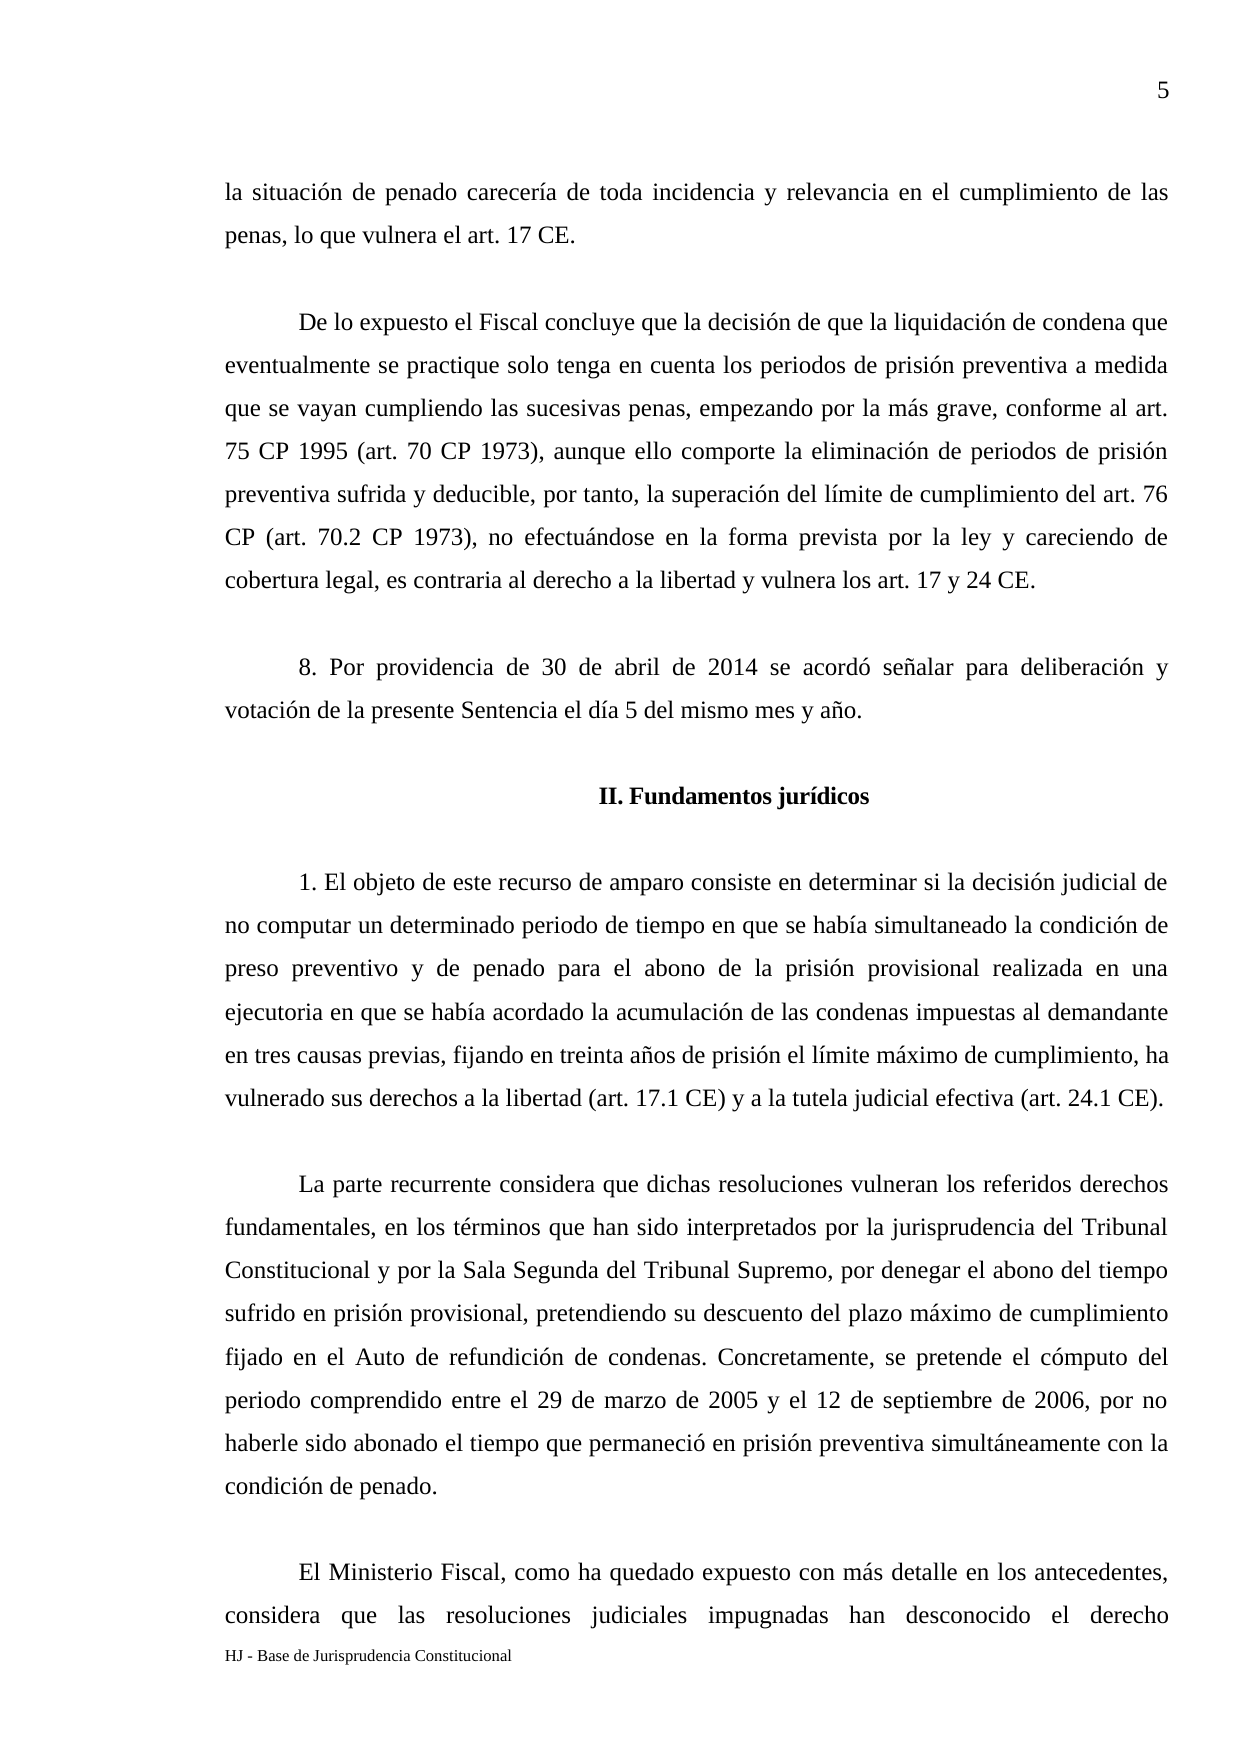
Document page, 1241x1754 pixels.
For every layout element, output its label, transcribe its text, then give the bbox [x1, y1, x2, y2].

text 1. El objeto de este recurso de amparo consiste en determinar si la decisión judicial de no computar un determinado periodo de tiempo en que se había simultaneado la condición de preso preventivo y de penado para el abono de la prisión provisional realizada en una ejecutoria en que se había acordado la acumulación de las condenas impuestas al demandante en tres causas previas, fijando en treinta años de prisión el límite máximo de cumplimiento, ha vulnerado sus derechos a la libertad (art. 17.1 CE) y a la tutela judicial efectiva (art. 24.1 CE). [224, 867, 1169, 1112]
text De lo expuesto el Fiscal concluye que la decisión de que la liquidación de condena que eventualmente se practique solo tenga en cuenta los periodos de prisión preventiva a medida que se vayan cumpliendo las sucesivas penas, empezando por la más grave, conforme al art. 75 CP 1995 (art. 70 CP 1973), aunque ello comporte la eliminación de periodos de prisión preventiva sufrida y deducible, por tanto, la superación del límite de cumplimiento del art. 76 CP (art. 70.2 CP 1973), no efectuándose en la forma prevista por la ley y careciendo de cobertura legal, es contraria al derecho a la libertad y vulnera los art. 17 y 24 CE. [224, 307, 1169, 594]
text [224, 1557, 1169, 1629]
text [224, 177, 1169, 249]
subtitle II. Fundamentos jurídicos [224, 781, 1169, 810]
text La parte recurrente considera que dichas resoluciones vulneran los referidos derechos fundamentales, en los términos que han sido interpretados por la jurisprudencia del Tribunal Constitucional y por la Sala Segunda del Tribunal Supremo, por denegar el abono del tiempo sufrido en prisión provisional, pretendiendo su descuento del plazo máximo de cumplimiento fijado en el Auto de refundición de condenas. Concretamente, se pretende el cómputo del periodo comprendido entre el 29 de marzo de 2005 y el 12 de septiembre de 2006, por no haberle sido abonado el tiempo que permaneció en prisión preventiva simultáneamente con la condición de penado. [224, 1169, 1169, 1500]
text 8. Por providencia de 30 de abril de 2014 se acordó señalar para deliberación y votación de la presente Sentencia el día 5 del mismo mes y año. [224, 652, 1169, 723]
